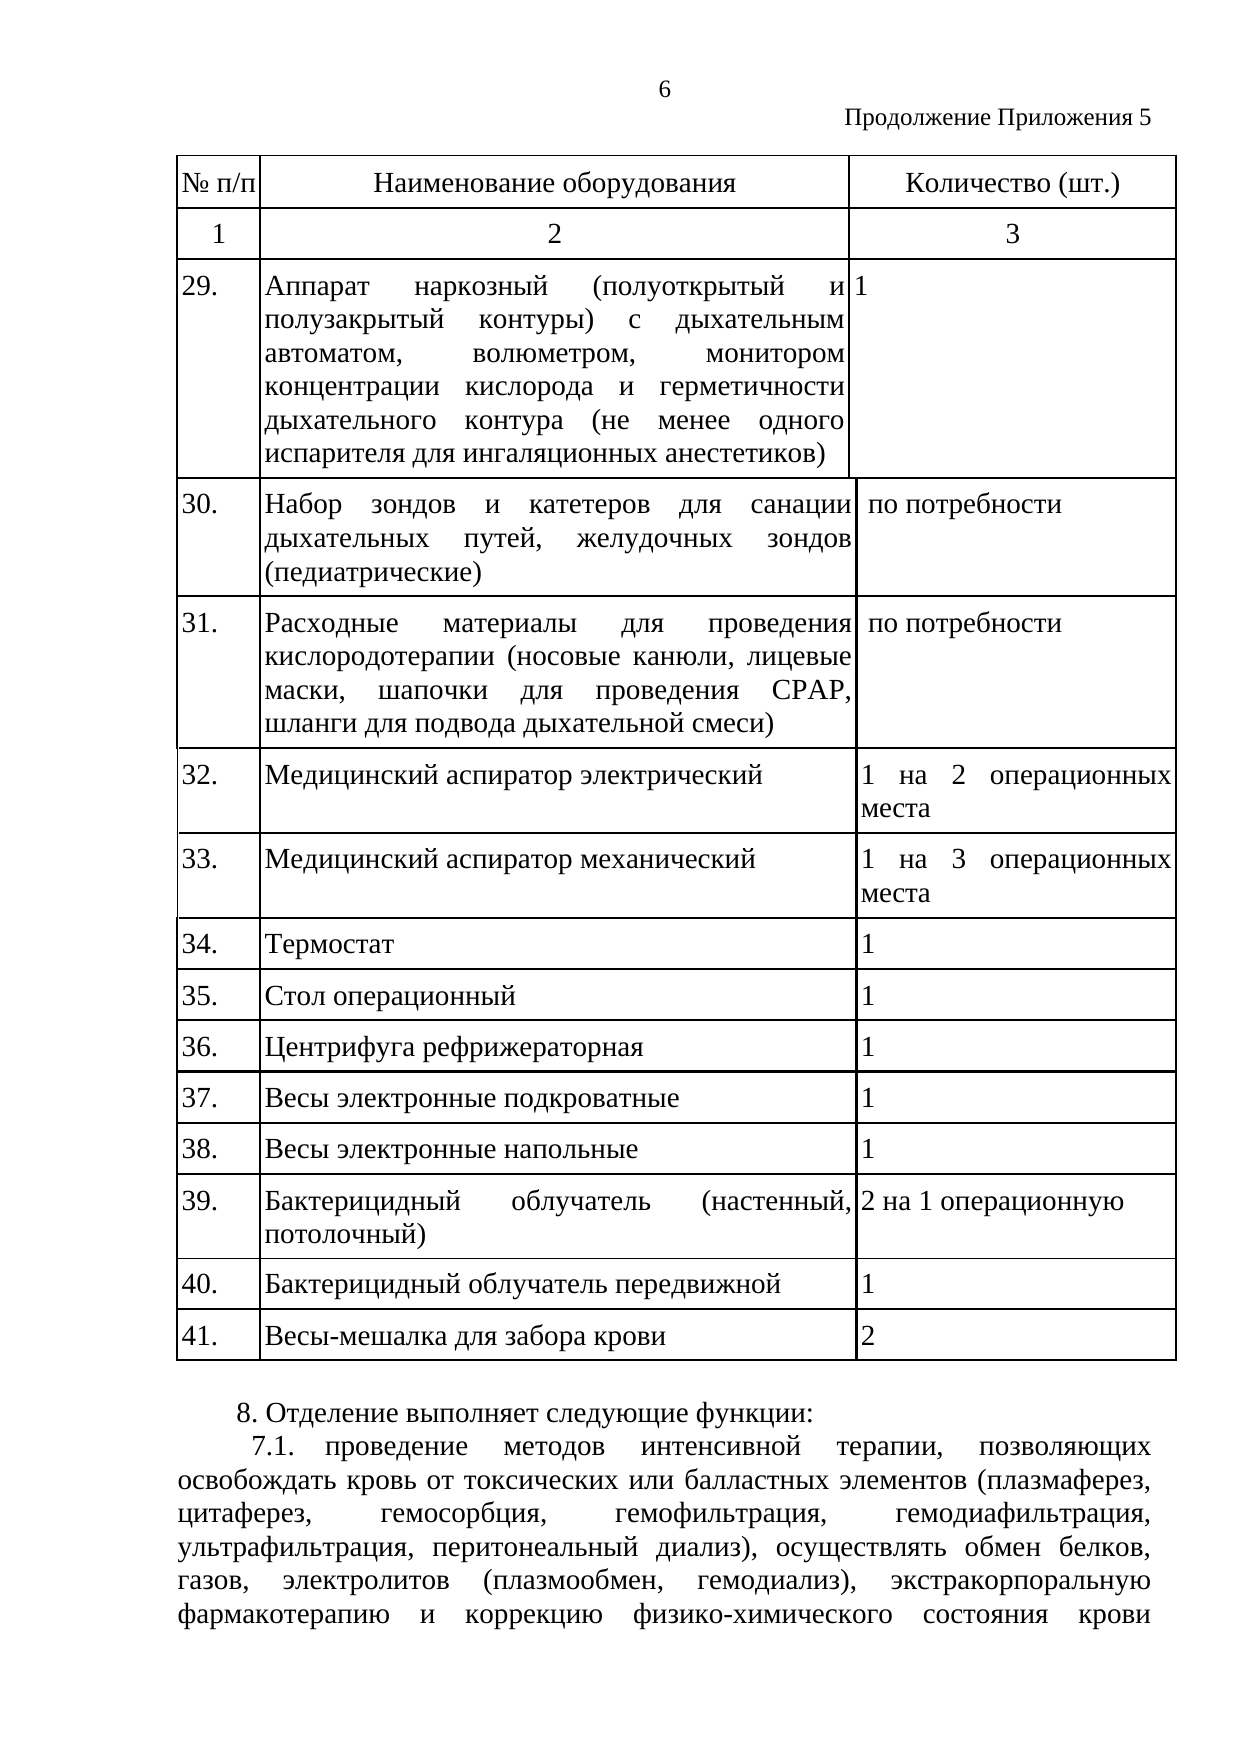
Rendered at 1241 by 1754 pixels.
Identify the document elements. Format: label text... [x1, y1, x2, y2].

table_cell 33. [178, 833, 259, 917]
table_cell по потребности [858, 479, 1175, 595]
table_cell 36. [178, 1021, 259, 1070]
table_cell Расходные материалы для проведения кислородотерапии (носовые канюли, лицевые маски, шапочки для проведения CРАР, шланги для подвода дыхательной смеси) [261, 597, 855, 747]
table_cell 2 [858, 1310, 1175, 1359]
table_cell Количество (шт.) [850, 156, 1175, 207]
table_cell Центрифуга рефрижераторная [261, 1021, 855, 1070]
table_cell Медицинский аспиратор электрический [261, 749, 855, 832]
table_cell Бактерицидный облучатель (настенный, потолочный) [261, 1175, 855, 1258]
table_cell 1 [858, 1021, 1175, 1070]
table_cell 34. [178, 918, 259, 968]
table_cell 1 [850, 260, 1175, 477]
table_cell Весы электронные напольные [261, 1124, 855, 1173]
table_cell 31. [178, 597, 259, 747]
table_cell 2 на 1 операционную [858, 1175, 1175, 1258]
table_cell Аппарат наркозный (полуоткрытый и полузакрытый контуры) с дыхательным автоматом, волюметром, монитором концентрации кислорода и герметичности дыхательного контура (не менее одного испарителя для ингаляционных анестетиков) [261, 260, 848, 477]
table_cell № п/п [178, 156, 259, 207]
table_cell 1 на 3 операционных места [858, 834, 1175, 917]
table_cell Бактерицидный облучатель передвижной [261, 1259, 855, 1308]
table_cell по потребности [858, 597, 1175, 747]
table_cell 35. [178, 970, 259, 1019]
table_cell Медицинский аспиратор механический [261, 834, 855, 917]
table_cell 38. [178, 1124, 259, 1173]
table_cell Стол операционный [261, 970, 855, 1019]
table_cell 1 [858, 1259, 1175, 1308]
table_cell 1 [858, 1124, 1175, 1173]
table_cell 41. [178, 1310, 259, 1359]
table_cell Наименование оборудования [261, 156, 848, 207]
table_cell 32. [178, 748, 259, 832]
table_cell 1 [858, 919, 1175, 968]
table_cell 3 [850, 209, 1175, 258]
table_cell Весы-мешалка для забора крови [261, 1310, 855, 1359]
table_cell 2 [261, 209, 848, 258]
table_cell 1 [858, 1073, 1175, 1122]
table_cell Набор зондов и катетеров для санации дыхательных путей, желудочных зондов (педиатрические) [261, 479, 855, 595]
table_cell Весы электронные подкроватные [261, 1073, 855, 1122]
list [177, 1428, 1152, 1629]
table_cell Термостат [261, 919, 855, 968]
table_cell 1 на 2 операционных места [858, 749, 1175, 832]
table_cell 30. [178, 479, 259, 595]
table_cell 1 [178, 209, 259, 258]
text 8. Отделение выполняет следующие функции: [177, 1395, 1152, 1428]
table_cell 39. [178, 1175, 259, 1258]
table_cell 29. [178, 260, 259, 477]
table_cell 40. [178, 1259, 259, 1308]
table_cell 1 [858, 970, 1175, 1019]
table_cell 37. [178, 1073, 259, 1122]
